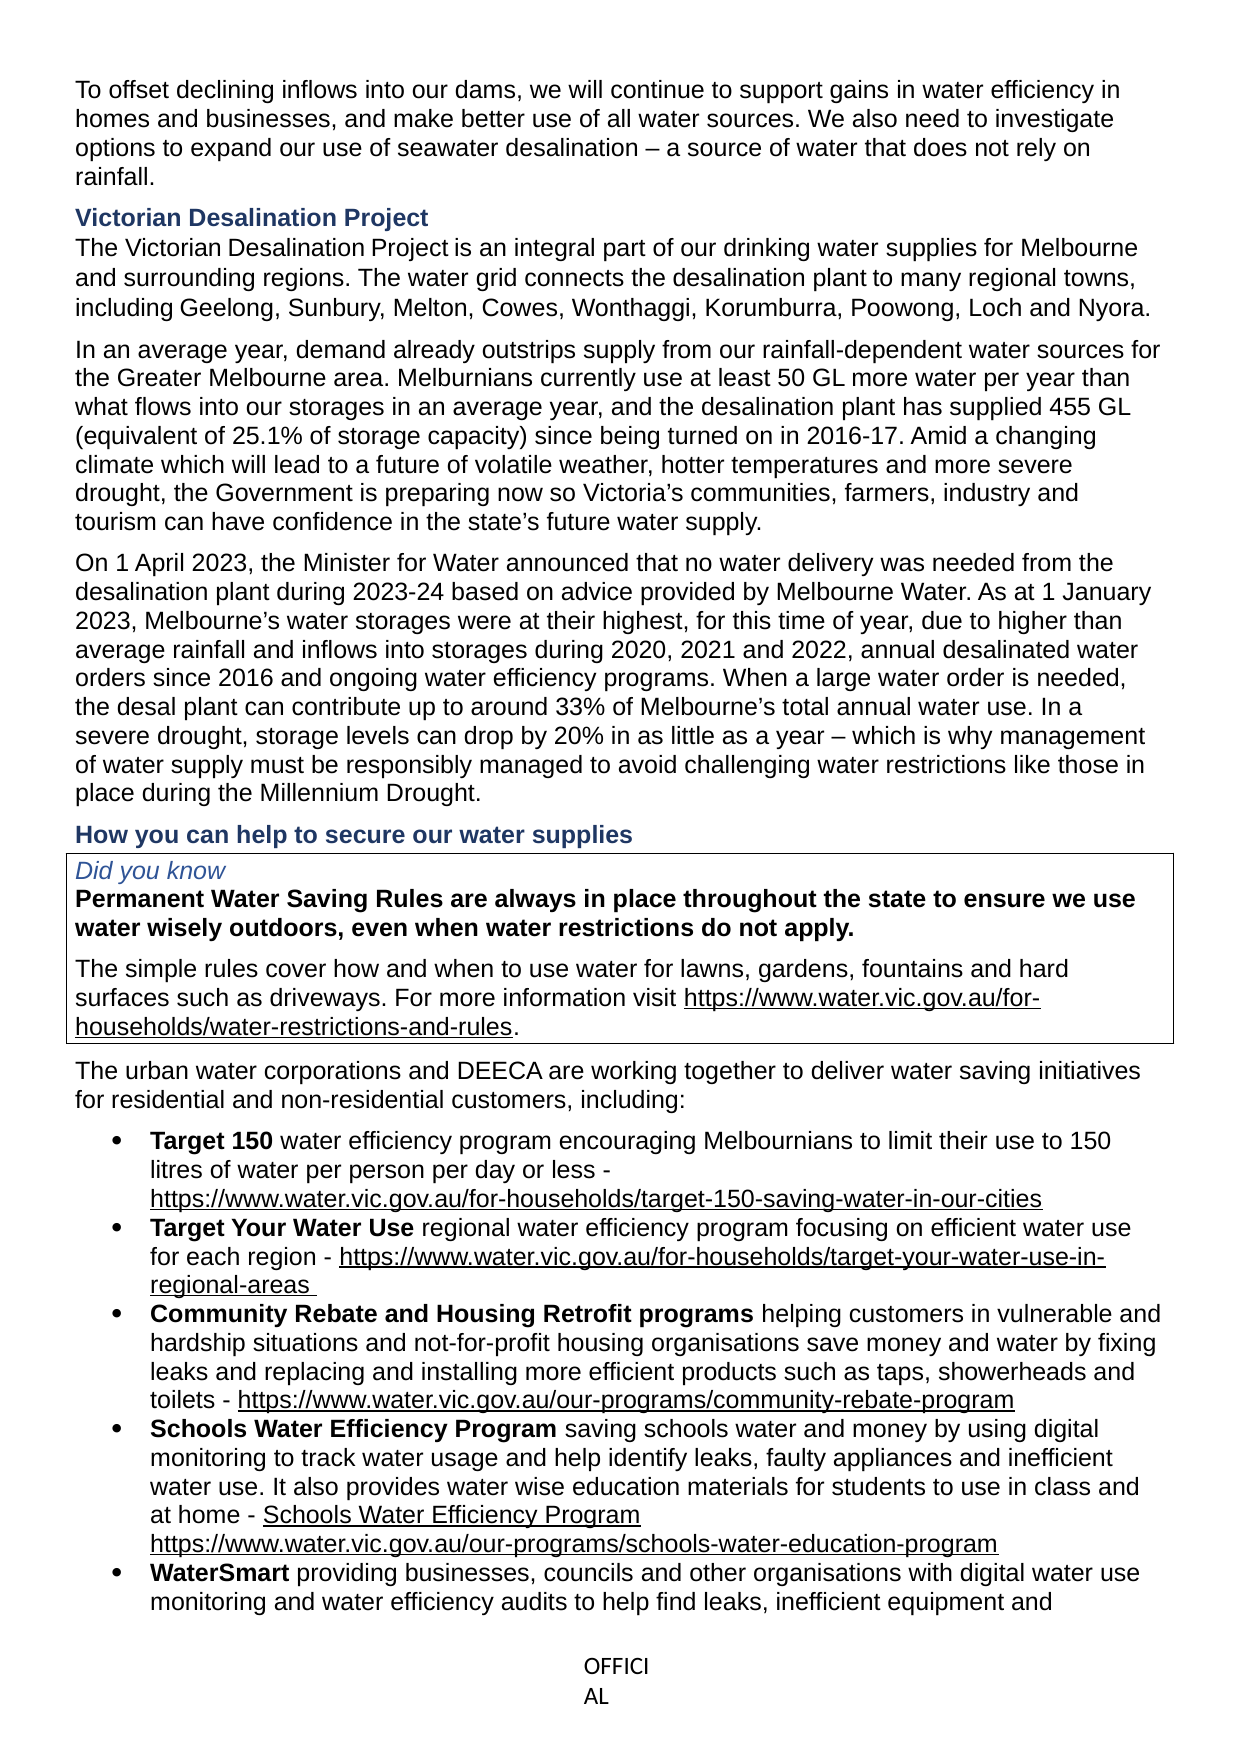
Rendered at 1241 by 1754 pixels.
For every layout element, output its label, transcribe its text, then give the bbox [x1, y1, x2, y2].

text Permanent Water Saving Rules are always in place throughout the state to ensure we use water wisely outdoors, even when water restrictions do not apply. [75, 884, 1165, 942]
list Community Rebate and Housing Retrofit programs helping customers in vulnerable and hardship situations and not-for-profit housing organisations save money and water by fixing leaks and replacing and installing more efficient products such as taps, showerheads and toilets - https://www.water.vic.gov.au/our-programs/community-rebate-program [112, 1299, 1165, 1414]
text On 1 April 2023, the Minister for Water announced that no water delivery was needed from the desalination plant during 2023-24 based on advice provided by Melbourne Water. As at 1 January 2023, Melbourne’s water storages were at their highest, for this time of year, due to higher than average rainfall and inflows into storages during 2020, 2021 and 2022, annual desalinated water orders since 2016 and ongoing water efficiency programs. When a large water order is needed, the desal plant can contribute up to around 33% of Melbourne’s total annual water use. In a severe drought, storage levels can drop by 20% in as little as a year – which is why management of water supply must be responsibly managed to avoid challenging water restrictions like those in place during the Millennium Drought. [75, 548, 1165, 807]
text The urban water corporations and DEECA are working together to deliver water saving initiatives for residential and non-residential customers, including: [75, 1056, 1165, 1114]
list Target Your Water Use regional water efficiency program focusing on efficient water use for each region - https://www.water.vic.gov.au/for-households/target-your-water-use-in-regional-areas [112, 1213, 1165, 1299]
subtitle How you can help to secure our water supplies [75, 820, 1165, 848]
list Target 150 water efficiency program encouraging Melbournians to limit their use to 150 litres of water per person per day or less - https://www.water.vic.gov.au/for-households/target-150-saving-water-in-our-cities [112, 1126, 1165, 1213]
list Schools Water Efficiency Program saving schools water and money by using digital monitoring to track water usage and help identify leaks, faulty appliances and inefficient water use. It also provides water wise education materials for students to use in class and at home - Schools Water Efficiency Program https://www.water.vic.gov.au/our-programs/schools-water-education-program [112, 1414, 1165, 1558]
text In an average year, demand already outstrips supply from our rainfall-dependent water sources for the Greater Melbourne area. Melburnians currently use at least 50 GL more water per year than what flows into our storages in an average year, and the desalination plant has supplied 455 GL (equivalent of 25.1% of storage capacity) since being turned on in 2016-17. Amid a changing climate which will lead to a future of volatile weather, hotter temperatures and more severe drought, the Government is preparing now so Victoria’s communities, farmers, industry and tourism can have confidence in the state’s future water supply. [75, 335, 1165, 536]
subtitle Victorian Desalination Project [75, 203, 1165, 233]
subtitle Did you know [67, 854, 1173, 884]
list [112, 1558, 1165, 1616]
text The simple rules cover how and when to use water for lawns, gardens, fountains and hard surfaces such as driveways. For more information visit https://www.water.vic.gov.au/for-households/water-restrictions-and-rules. [67, 951, 1173, 1043]
text The Victorian Desalination Project is an integral part of our drinking water supplies for Melbourne and surrounding regions. The water grid connects the desalination plant to many regional towns, including Geelong, Sunbury, Melton, Cowes, Wonthaggi, Korumburra, Poowong, Loch and Nyora. [75, 233, 1165, 322]
text To offset declining inflows into our dams, we will continue to support gains in water efficiency in homes and businesses, and make better use of all water sources. We also need to investigate options to expand our use of seawater desalination – a source of water that does not rely on rainfall. [75, 75, 1165, 191]
